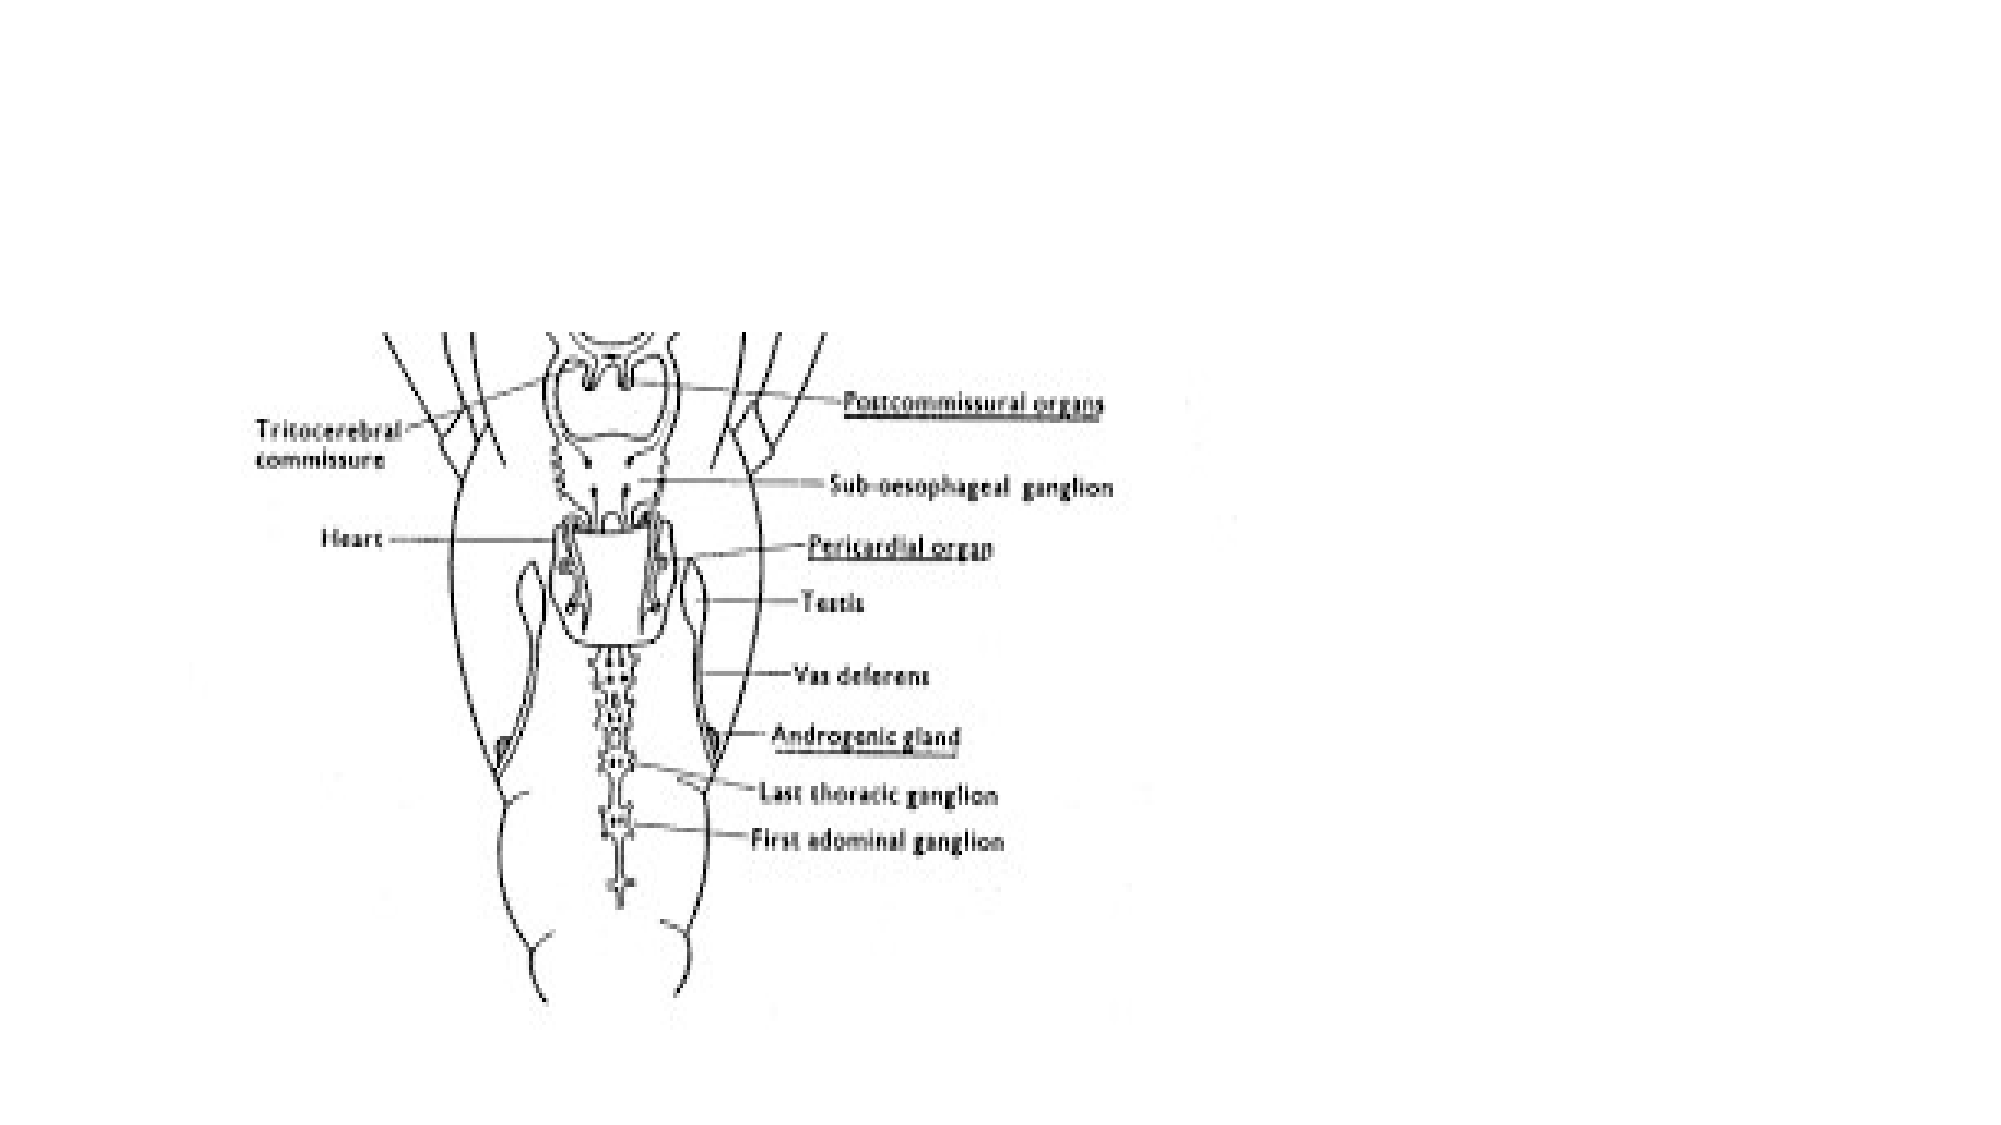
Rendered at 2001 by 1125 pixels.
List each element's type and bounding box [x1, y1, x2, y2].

picture [189, 332, 1254, 1044]
